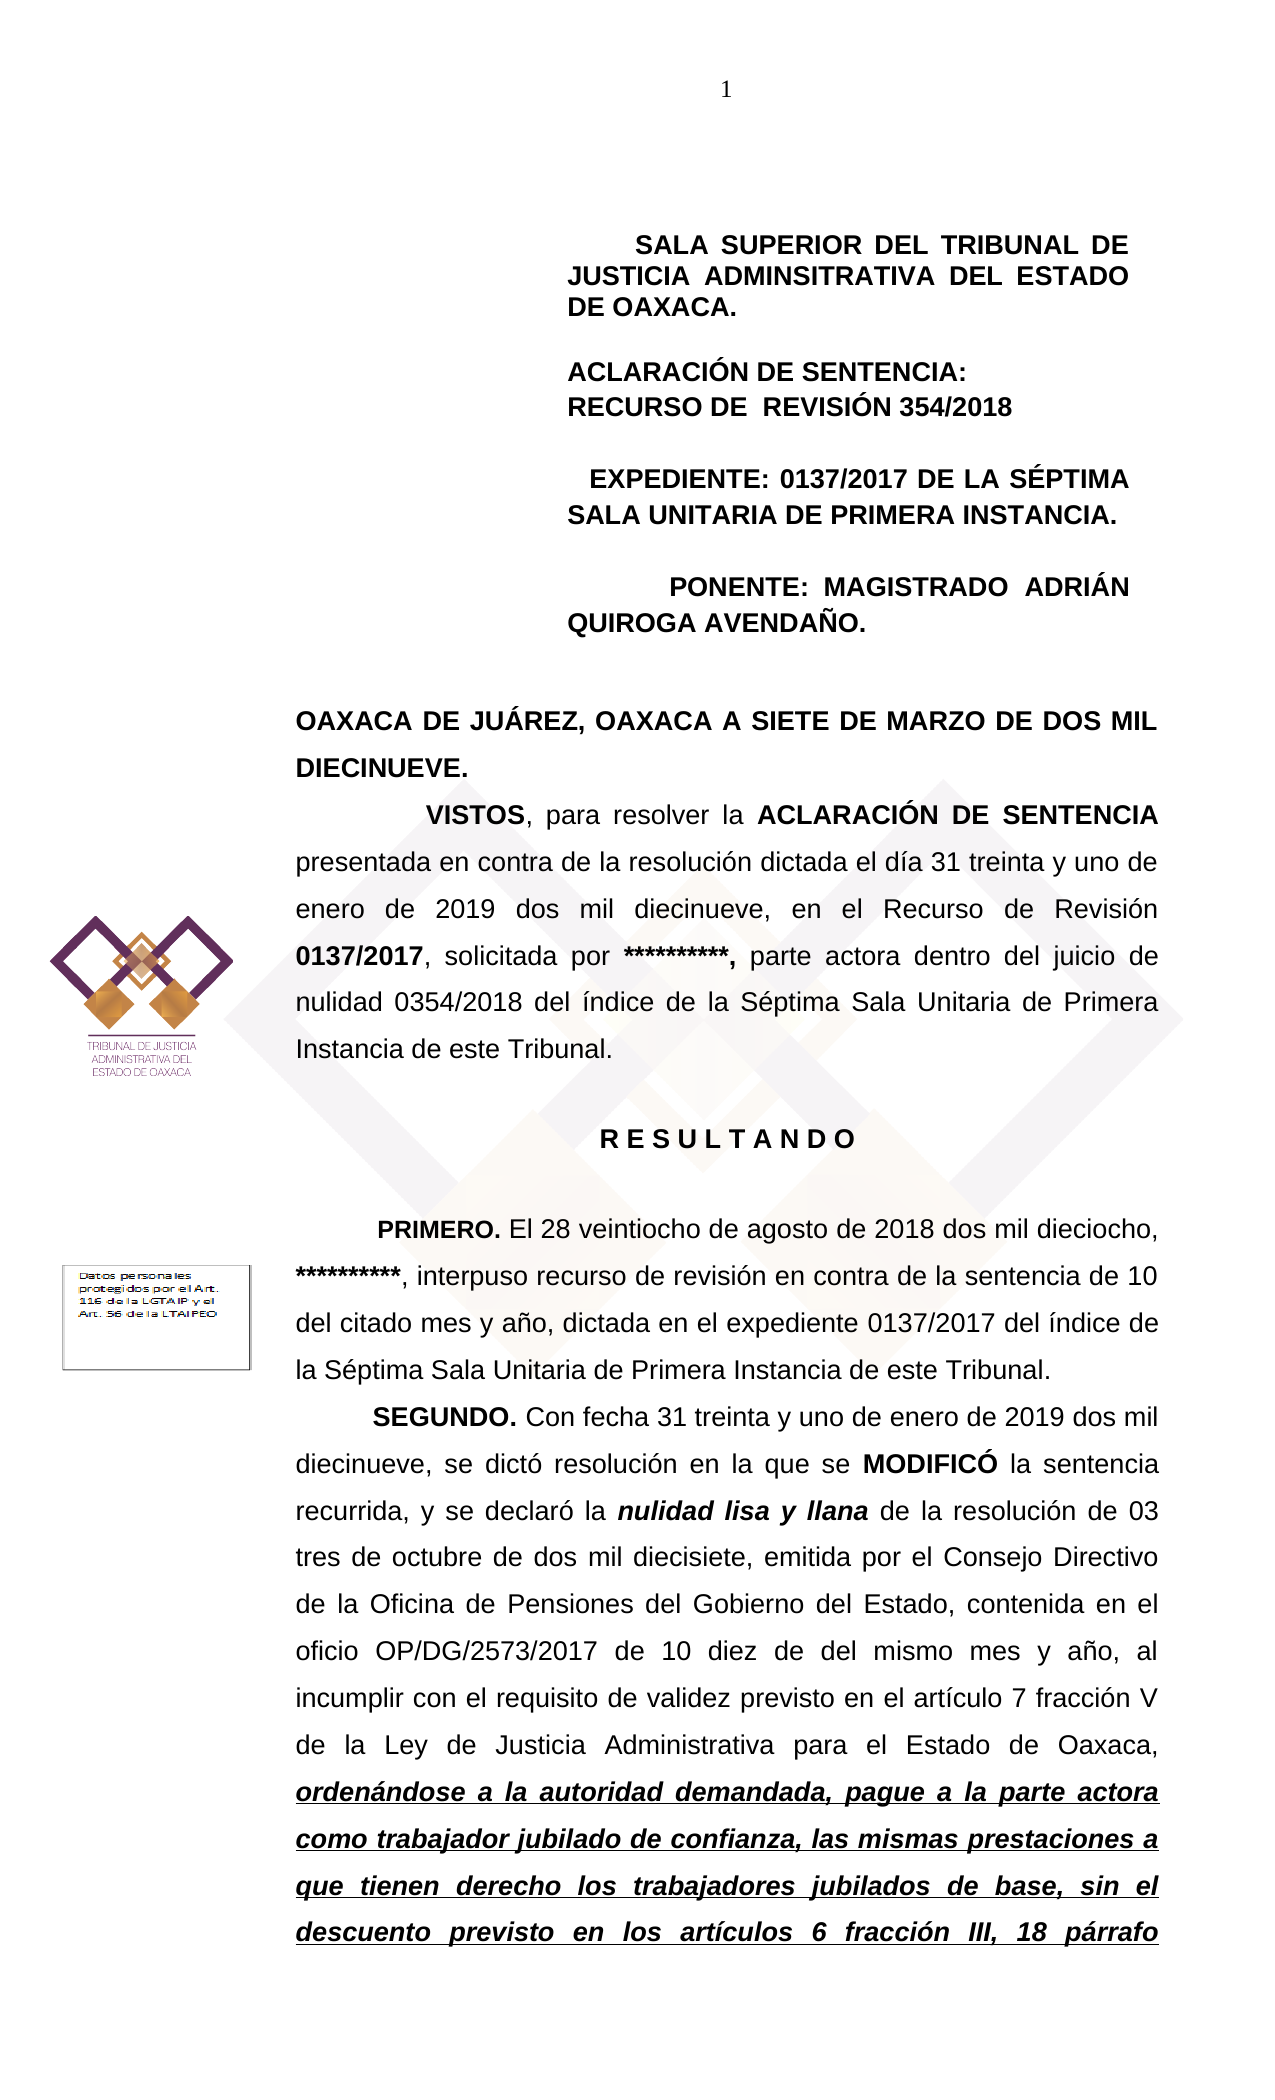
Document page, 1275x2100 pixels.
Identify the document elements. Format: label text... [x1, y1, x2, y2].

table_header [207, 201, 288, 1948]
picture [62, 1265, 207, 1371]
picture [49, 916, 207, 1076]
